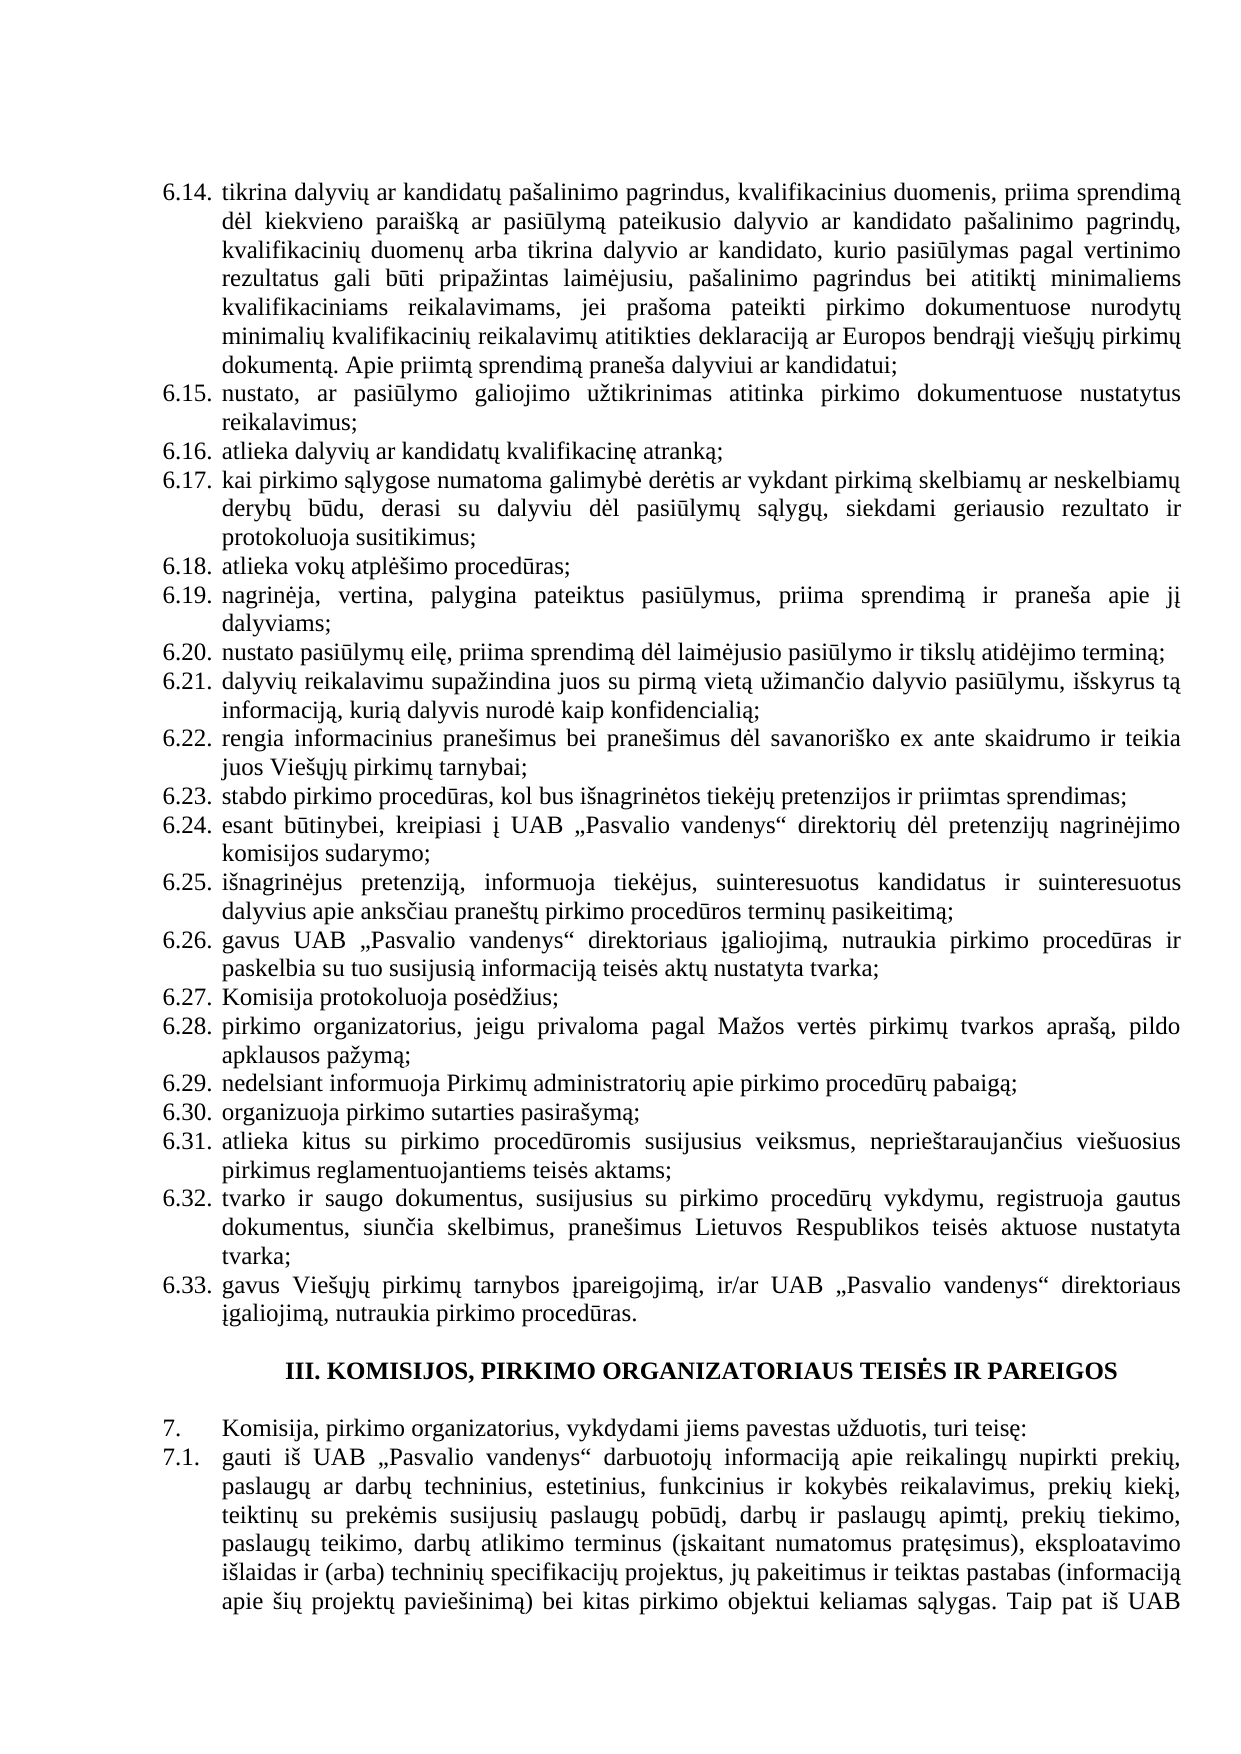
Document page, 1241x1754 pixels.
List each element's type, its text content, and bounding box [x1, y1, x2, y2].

list rengia informacinius pranešimus bei pranešimus dėl savanoriško ex ante skaidrumo ir teikia juos Viešųjų pirkimų tarnybai; [162, 723, 1182, 781]
list nustato pasiūlymų eilę, priima sprendimą dėl laimėjusio pasiūlymo ir tikslų atidėjimo terminą; [162, 637, 1182, 666]
list atlieka kitus su pirkimo procedūromis susijusius veiksmus, neprieštaraujančius viešuosius pirkimus reglamentuojantiems teisės aktams; [162, 1126, 1182, 1183]
list gavus Viešųjų pirkimų tarnybos įpareigojimą, ir/ar UAB „Pasvalio vandenys“ direktoriaus įgaliojimą, nutraukia pirkimo procedūras. [162, 1270, 1182, 1327]
list tikrina dalyvių ar kandidatų pašalinimo pagrindus, kvalifikacinius duomenis, priima sprendimą dėl kiekvieno paraišką ar pasiūlymą pateikusio dalyvio ar kandidato pašalinimo pagrindų, kvalifikacinių duomenų arba tikrina dalyvio ar kandidato, kurio pasiūlymas pagal vertinimo rezultatus gali būti pripažintas laimėjusiu, pašalinimo pagrindus bei atitiktį minimaliems kvalifikaciniams reikalavimams, jei prašoma pateikti pirkimo dokumentuose nurodytų minimalių kvalifikacinių reikalavimų atitikties deklaraciją ar Europos bendrąjį viešųjų pirkimų dokumentą. Apie priimtą sprendimą praneša dalyviui ar kandidatui; [162, 177, 1182, 378]
list organizuoja pirkimo sutarties pasirašymą; [162, 1097, 1182, 1126]
list tvarko ir saugo dokumentus, susijusius su pirkimo procedūrų vykdymu, registruoja gautus dokumentus, siunčia skelbimus, pranešimus Lietuvos Respublikos teisės aktuose nustatyta tvarka; [162, 1183, 1182, 1270]
list nagrinėja, vertina, palygina pateiktus pasiūlymus, priima sprendimą ir praneša apie jį dalyviams; [162, 580, 1182, 637]
list stabdo pirkimo procedūras, kol bus išnagrinėtos tiekėjų pretenzijos ir priimtas sprendimas; [162, 781, 1182, 810]
list atlieka vokų atplėšimo procedūras; [162, 551, 1182, 580]
list Komisija, pirkimo organizatorius, vykdydami jiems pavestas užduotis, turi teisę: [162, 1413, 1182, 1442]
list nustato, ar pasiūlymo galiojimo užtikrinimas atitinka pirkimo dokumentuose nustatytus reikalavimus; [162, 378, 1182, 436]
list pirkimo organizatorius, jeigu privaloma pagal Mažos vertės pirkimų tvarkos aprašą, pildo apklausos pažymą; [162, 1011, 1182, 1068]
list kai pirkimo sąlygose numatoma galimybė derėtis ar vykdant pirkimą skelbiamų ar neskelbiamų derybų būdu, derasi su dalyviu dėl pasiūlymų sąlygų, siekdami geriausio rezultato ir protokoluoja susitikimus; [162, 465, 1182, 551]
list dalyvių reikalavimu supažindina juos su pirmą vietą užimančio dalyvio pasiūlymu, išskyrus tą informaciją, kurią dalyvis nurodė kaip konfidencialią; [162, 666, 1182, 723]
list gavus UAB „Pasvalio vandenys“ direktoriaus įgaliojimą, nutraukia pirkimo procedūras ir paskelbia su tuo susijusią informaciją teisės aktų nustatyta tvarka; [162, 925, 1182, 982]
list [162, 1442, 1182, 1615]
list išnagrinėjus pretenziją, informuoja tiekėjus, suinteresuotus kandidatus ir suinteresuotus dalyvius apie anksčiau praneštų pirkimo procedūros terminų pasikeitimą; [162, 867, 1182, 925]
list atlieka dalyvių ar kandidatų kvalifikacinę atranką; [162, 436, 1182, 465]
list nedelsiant informuoja Pirkimų administratorių apie pirkimo procedūrų pabaigą; [162, 1068, 1182, 1097]
text III. KOMISIJOS, PIRKIMO ORGANIZATORIAUS TEISĖS IR PAREIGOS [222, 1356, 1182, 1385]
list Komisija protokoluoja posėdžius; [162, 982, 1182, 1011]
list esant būtinybei, kreipiasi į UAB „Pasvalio vandenys“ direktorių dėl pretenzijų nagrinėjimo komisijos sudarymo; [162, 810, 1182, 867]
